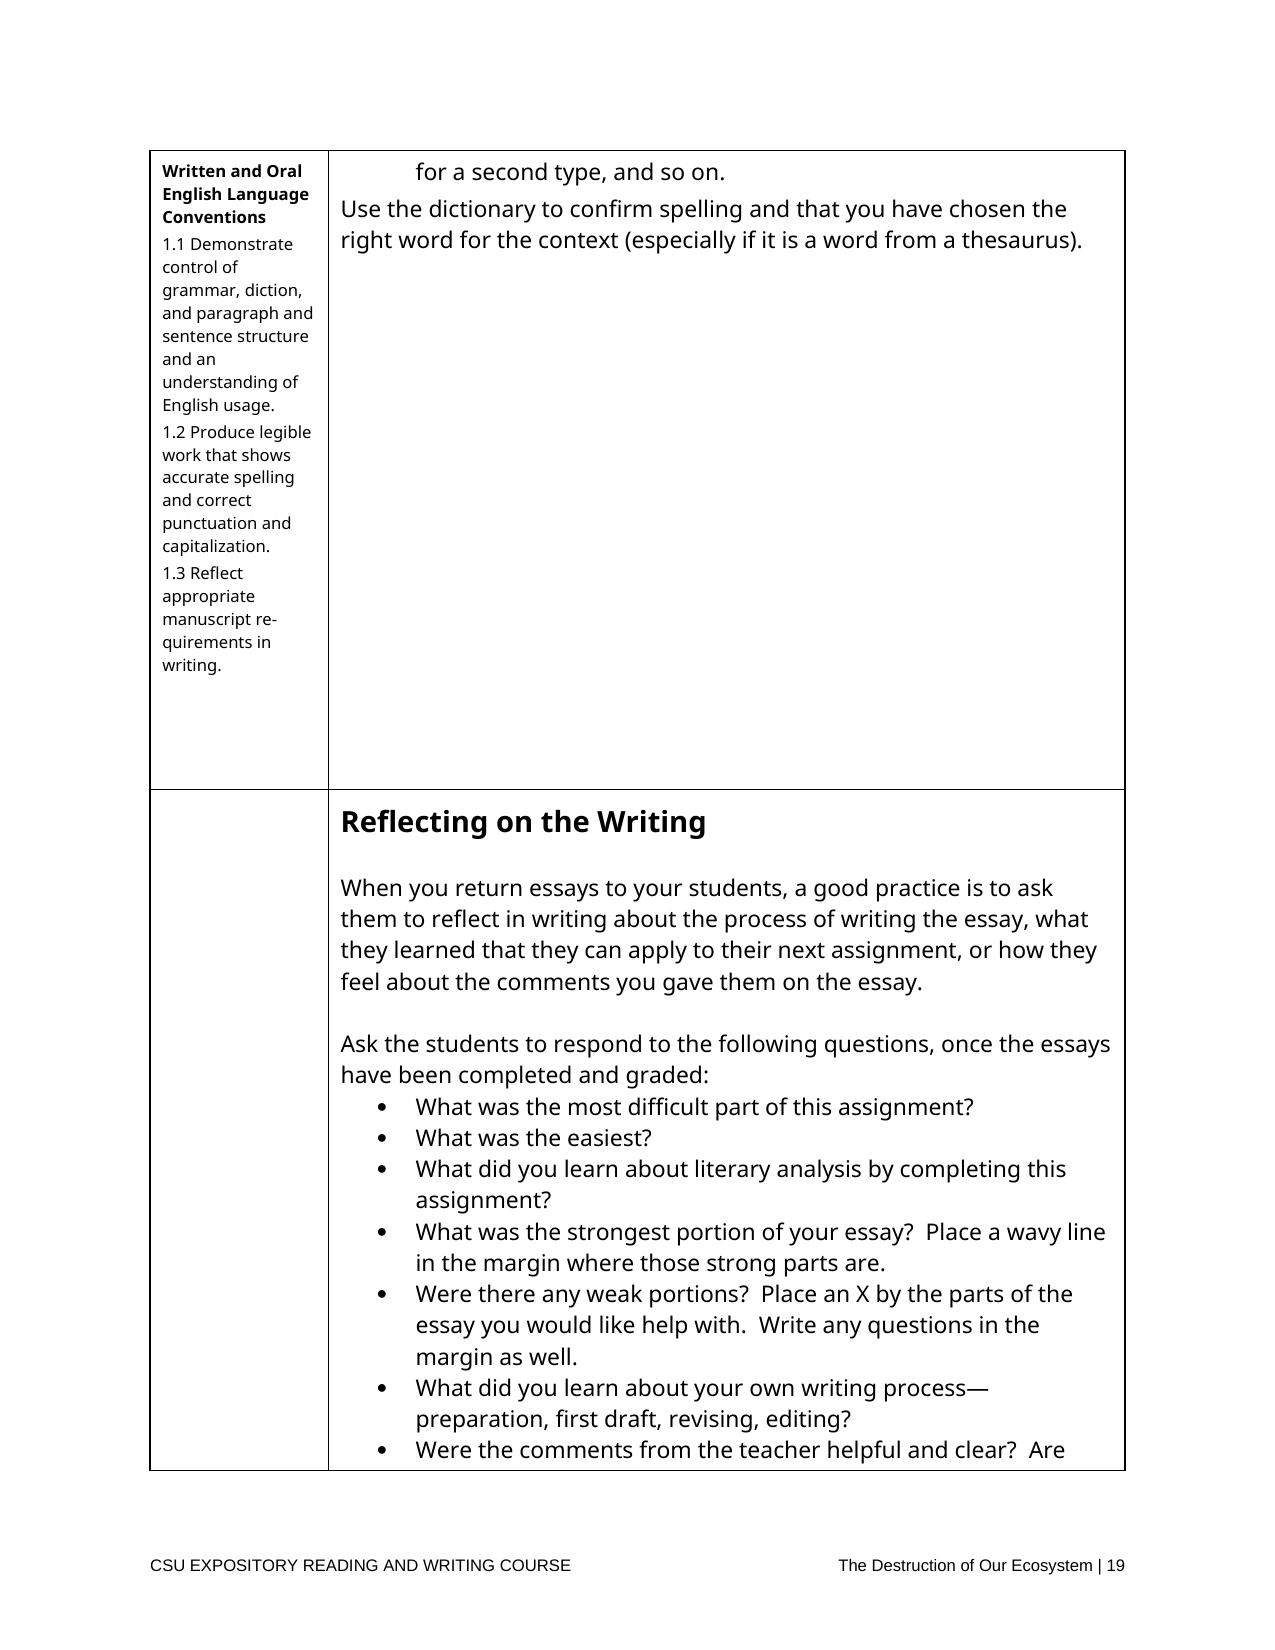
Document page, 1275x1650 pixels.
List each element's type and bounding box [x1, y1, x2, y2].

table_header [151, 151, 328, 789]
table_cell [151, 790, 328, 1470]
table_cell [329, 790, 1124, 1470]
table_header [329, 151, 1124, 789]
